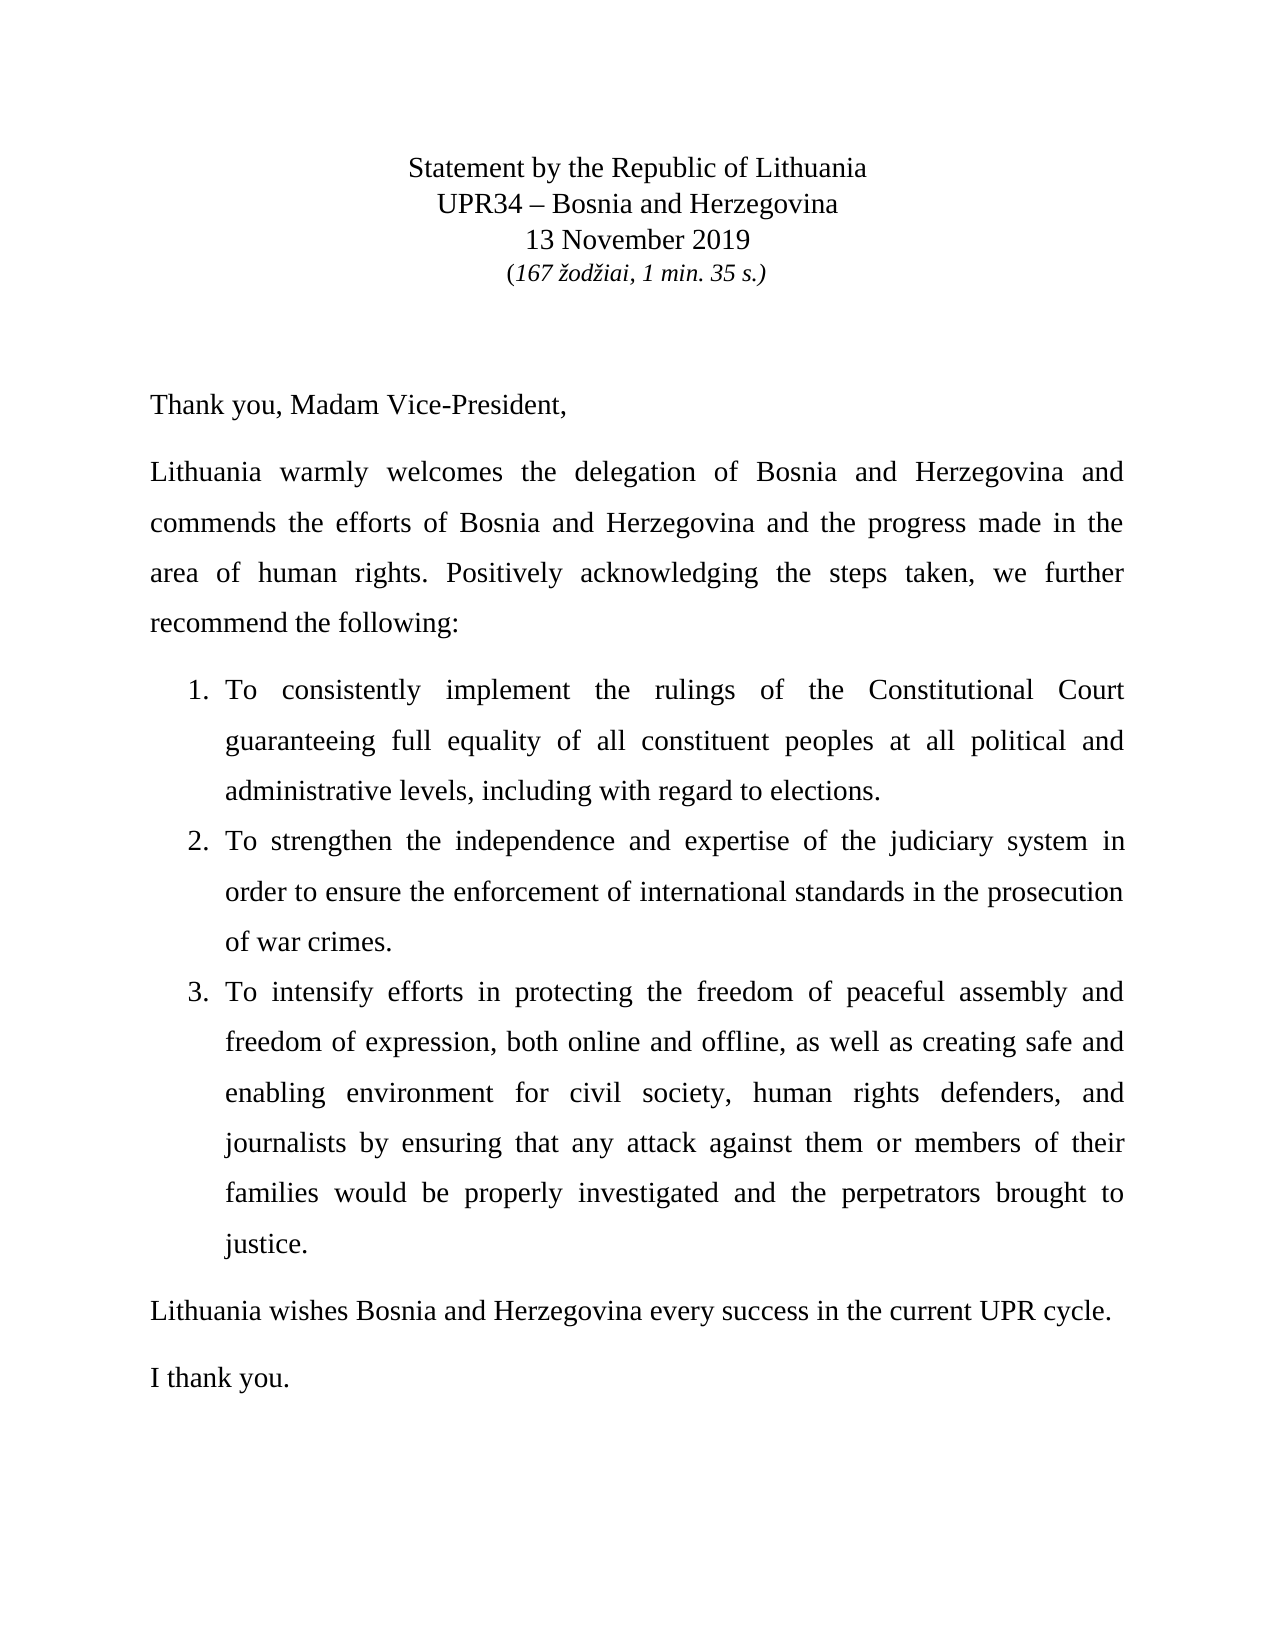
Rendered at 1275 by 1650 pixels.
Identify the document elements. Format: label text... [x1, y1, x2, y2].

list To intensify efforts in protecting the freedom of peaceful assembly and freedom of expression, both online and offline, as well as creating safe and enabling environment for civil society, human rights defenders, and journalists by ensuring that any attack against them or members of their families would be properly investigated and the perpetrators brought to justice. [187, 974, 1125, 1259]
text Thank you, Madam Vice-President, [150, 387, 1125, 421]
text (167 žodžiai, 1 min. 35 s.) [150, 258, 1125, 287]
text Lithuania warmly welcomes the delegation of Bosnia and Herzegovina and commends the efforts of Bosnia and Herzegovina and the progress made in the area of human rights. Positively acknowledging the steps taken, we further recommend the following: [150, 454, 1125, 639]
list To consistently implement the rulings of the Constitutional Court guaranteeing full equality of all constituent peoples at all political and administrative levels, including with regard to elections. [187, 672, 1125, 807]
text UPR34 – Bosnia and Herzegovina [150, 186, 1125, 220]
text Lithuania wishes Bosnia and Herzegovina every success in the current UPR cycle. [150, 1293, 1125, 1326]
text 13 November 2019 [150, 222, 1125, 256]
text I thank you. [150, 1360, 1125, 1393]
text Statement by the Republic of Lithuania [150, 150, 1125, 183]
list To strengthen the independence and expertise of the judiciary system in order to ensure the enforcement of international standards in the prosecution of war crimes. [187, 823, 1125, 957]
